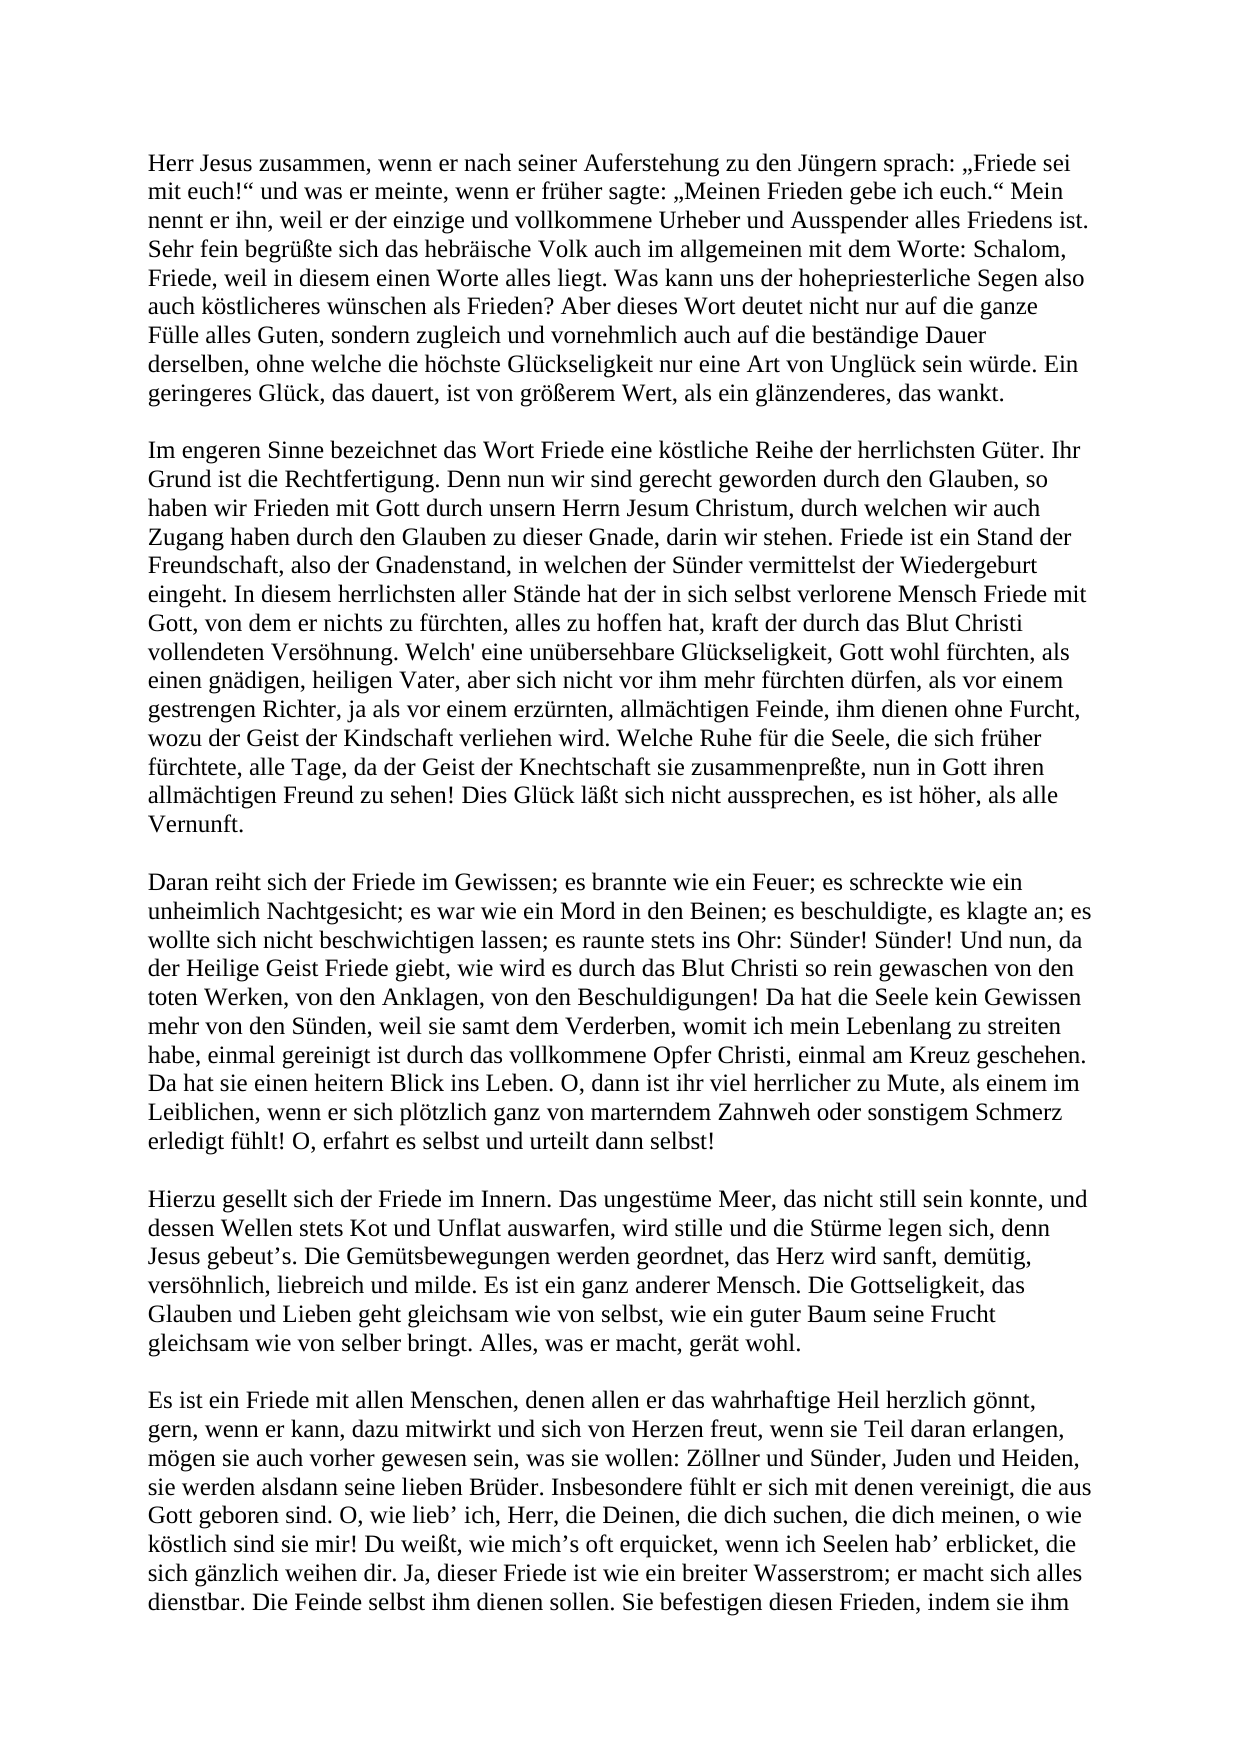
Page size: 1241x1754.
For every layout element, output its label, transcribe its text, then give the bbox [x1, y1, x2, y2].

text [148, 1483, 1093, 1598]
text Das Wort Friede hat teils eine weitere, teils eine engere Bedeutung. Im weitern Sinne umfaßt dieses Wort alle Glückseligkeit nach Leib und Seele, in Zeit und Ewigkeit. Dies faßte der Herr Jesus zusammen, wenn er nach seiner Auferstehung zu den Jüngern sprach: „Friede sei mit euch!“ und was er meinte, wenn er früher sagte: „Meinen Frieden gebe ich euch.“ Mein nennt er ihn, weil er der einzige und vollkommene Urheber und Ausspender alles Friedens ist. Sehr fein begrüßte sich das hebräische Volk auch im allgemeinen mit dem Worte: Schalom, Friede, weil in diesem einen Worte alles liegt. Was kann uns der hohepriesterliche Segen also auch köstlicheres wünschen als Frieden? Aber dieses Wort deutet nicht nur auf die ganze Fülle alles Guten, sondern zugleich und vornehmlich auch auf die beständige Dauer derselben, ohne welche die höchste Glückseligkeit nur eine Art von Unglück sein würde. Ein geringeres Glück, das dauert, ist von größerem Wert, als ein glänzenderes, das wankt. [148, 389, 1093, 706]
text Daran reiht sich der Friede im Gewissen; es brannte wie ein Feuer; es schreckte wie ein unheimlich Nachtgesicht; es war wie ein Mord in den Beinen; es beschuldigte, es klagte an; es wollte sich nicht beschwichtigen lassen; es raunte stets ins Ohr: Sünder! Sünder! Und nun, da der Heilige Geist Friede giebt, wie wird es durch das Blut Christi so rein gewaschen von den toten Werken, von den Anklagen, von den Beschuldigungen! Da hat die Seele kein Gewissen mehr von den Sünden, weil sie samt dem Verderben, womit ich mein Lebenlang zu streiten habe, einmal gereinigt ist durch das vollkommene Opfer Christi, einmal am Kreuz geschehen. Da hat sie einen heitern Blick ins Leben. O, dann ist ihr viel herrlicher zu Mute, als einem im Leiblichen, wenn er sich plötzlich ganz von marterndem Zahnweh oder sonstigem Schmerz erledigt fühlt! O, erfahrt es selbst und urteilt dann selbst! [148, 1167, 1093, 1454]
text Im engeren Sinne bezeichnet das Wort Friede eine köstliche Reihe der herrlichsten Güter. Ihr Grund ist die Rechtfertigung. Denn nun wir sind gerecht geworden durch den Glauben, so haben wir Frieden mit Gott durch unsern Herrn Jesum Christum, durch welchen wir auch Zugang haben durch den Glauben zu dieser Gnade, darin wir stehen. Friede ist ein Stand der Freundschaft, also der Gnadenstand, in welchen der Sünder vermittelst der Wiedergeburt eingeht. In diesem herrlichsten aller Stände hat der in sich selbst verlorene Mensch Friede mit Gott, von dem er nichts zu fürchten, alles zu hoffen hat, kraft der durch das Blut Christi vollendeten Versöhnung. Welch' eine unübersehbare Glückseligkeit, Gott wohl fürchten, als einen gnädigen, heiligen Vater, aber sich nicht vor ihm mehr fürchten dürfen, als vor einem gestrengen Richter, ja als vor einem erzürnten, allmächtigen Feinde, ihm dienen ohne Furcht, wozu der Geist der Kindschaft verliehen wird. Welche Ruhe für die Seele, die sich früher fürchtete, alle Tage, da der Geist der Knechtschaft sie zusammenpreßte, nun in Gott ihren allmächtigen Freund zu sehen! Dies Glück läßt sich nicht aussprechen, es ist höher, als alle Vernunft. [148, 735, 1093, 1137]
subtitle II. [148, 148, 1093, 184]
text Aber freilich, die Anmut des Frühlings ist von kurzer Dauer, und die entzückenden Töne der Nachtigall verhallen bald oder wandeln sich gar in ein häßliches Gekreisch um. Ich will damit sagen: Die Erquickungen gehen und kommen, sie sind unbeständig. Daher setzt der hohepriesterliche Segen noch ein zweites Werk des Heiligen Geistes hinzu in den Worten: Und gebe dir Frieden. [148, 217, 1093, 360]
